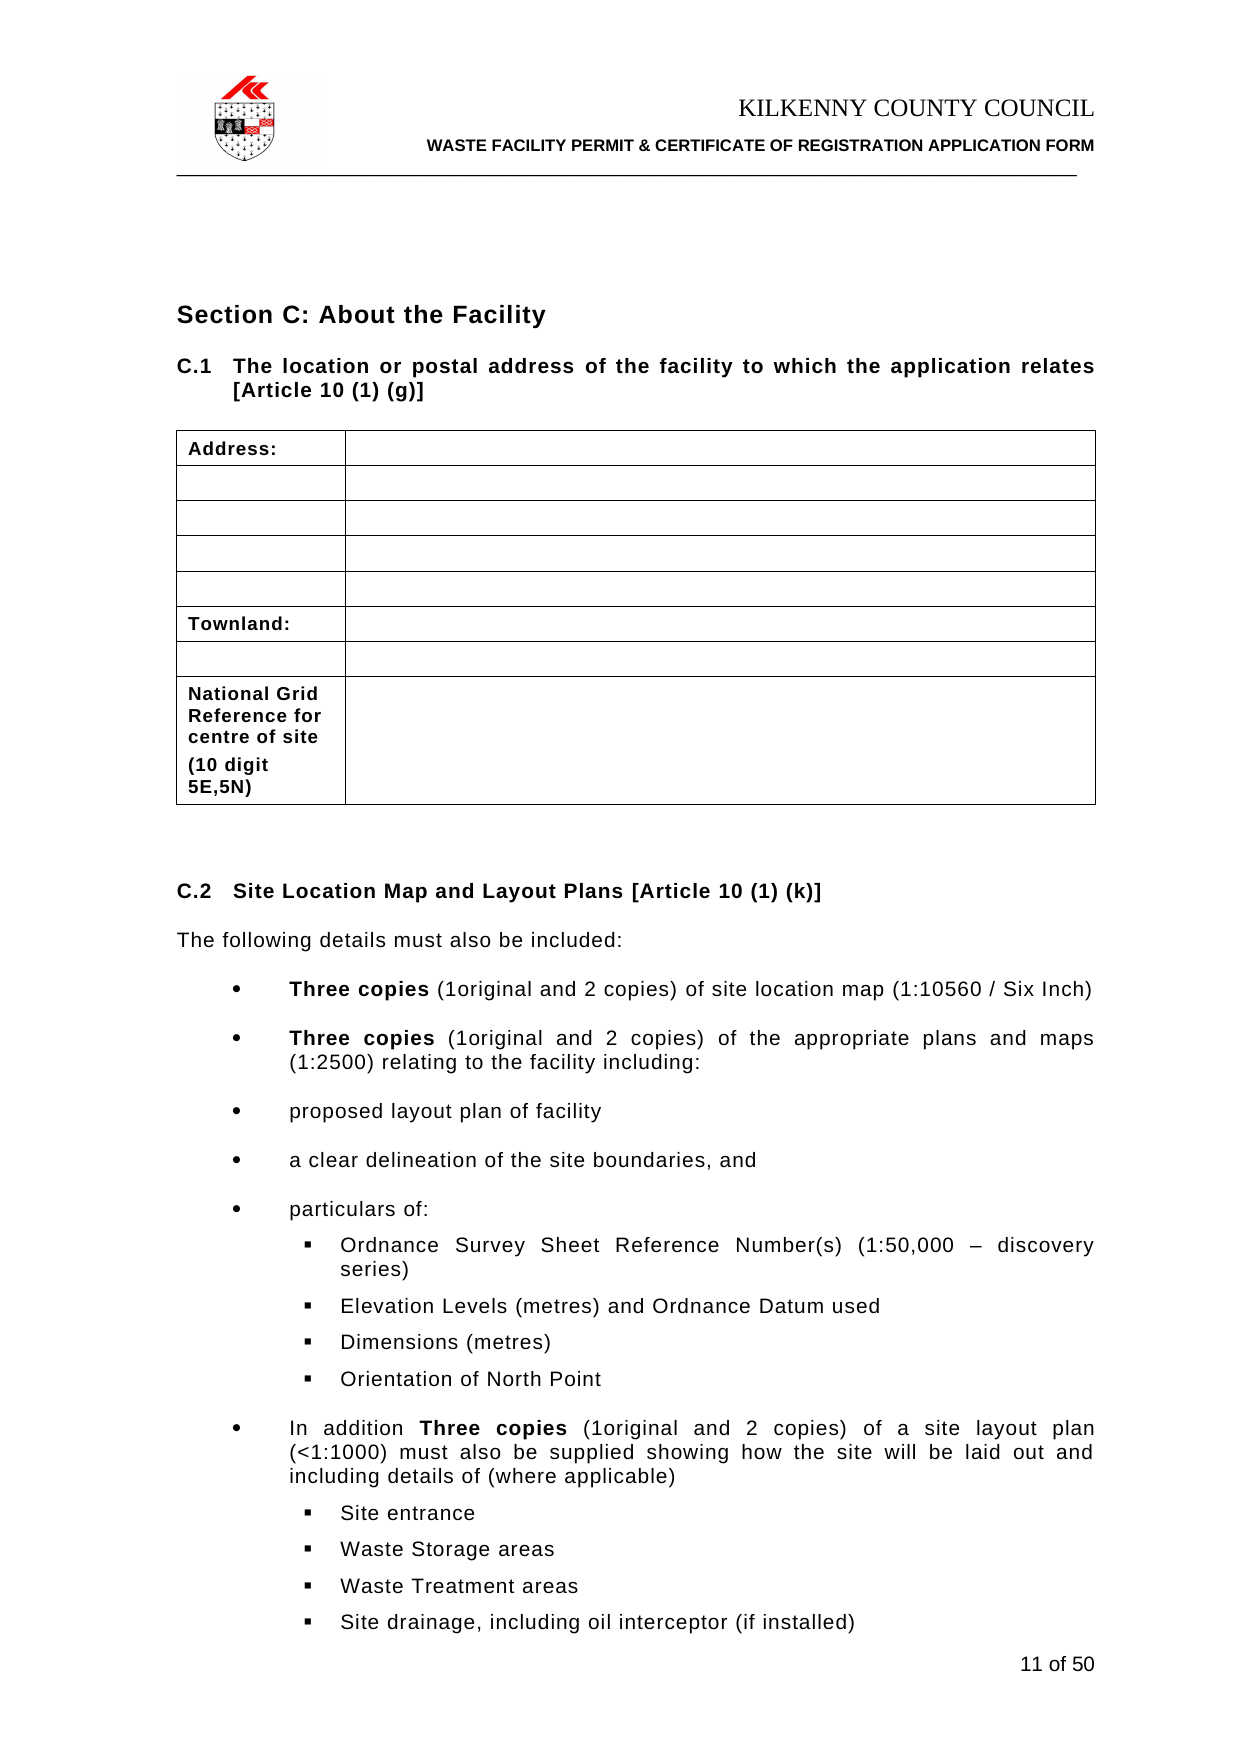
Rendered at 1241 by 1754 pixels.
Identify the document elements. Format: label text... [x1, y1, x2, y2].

list Three copies (1original and 2 copies) of site location map (1:10560 / Six Inch) [233, 976, 1095, 1000]
list Orientation of North Point [303, 1367, 1095, 1391]
table_cell [346, 677, 1095, 803]
table_cell [346, 607, 1095, 641]
list proposed layout plan of facility [233, 1098, 1095, 1122]
table_cell [346, 536, 1095, 571]
table_cell [177, 466, 345, 500]
table_header [346, 431, 1095, 465]
list particulars of: [233, 1197, 1095, 1221]
table_cell [346, 572, 1095, 606]
list Dimensions (metres) [303, 1330, 1095, 1354]
list Waste Storage areas [303, 1537, 1095, 1561]
list Ordnance Survey Sheet Reference Number(s) (1:50,000 – discovery series) [303, 1233, 1095, 1281]
table_cell [177, 642, 345, 676]
text The location or postal address of the facility to which the application relates [Article 10 (1) (g)] [177, 353, 1095, 401]
list Elevation Levels (metres) and Ordnance Datum used [303, 1294, 1095, 1318]
table_cell Townland: [177, 607, 345, 641]
table_cell [177, 572, 345, 606]
list Site entrance [303, 1500, 1095, 1524]
list Waste Treatment areas [303, 1573, 1095, 1597]
list Three copies (1original and 2 copies) of the appropriate plans and maps (1:2500) relating to the facility including: [233, 1025, 1095, 1073]
table_cell [177, 536, 345, 571]
table_header Address: [177, 431, 345, 465]
text Site Location Map and Layout Plans [Article 10 (1) (k)] [177, 878, 1095, 902]
table_cell [177, 501, 345, 535]
list In addition Three copies (1original and 2 copies) of a site layout plan (<1:1000) must also be supplied showing how the site will be laid out and including details of (where applicable) [233, 1416, 1095, 1488]
list Site drainage, including oil interceptor (if installed) [303, 1610, 1095, 1634]
table_cell [346, 466, 1095, 500]
subtitle Section C: About the Facility [177, 300, 1095, 328]
list a clear delineation of the site boundaries, and [233, 1147, 1095, 1172]
text The following details must also be included: [177, 927, 1095, 951]
table_cell [346, 642, 1095, 676]
table_cell [346, 501, 1095, 535]
picture [176, 74, 327, 165]
table_cell National Grid Reference for centre of site (10 digit 5E,5N) [177, 677, 345, 803]
